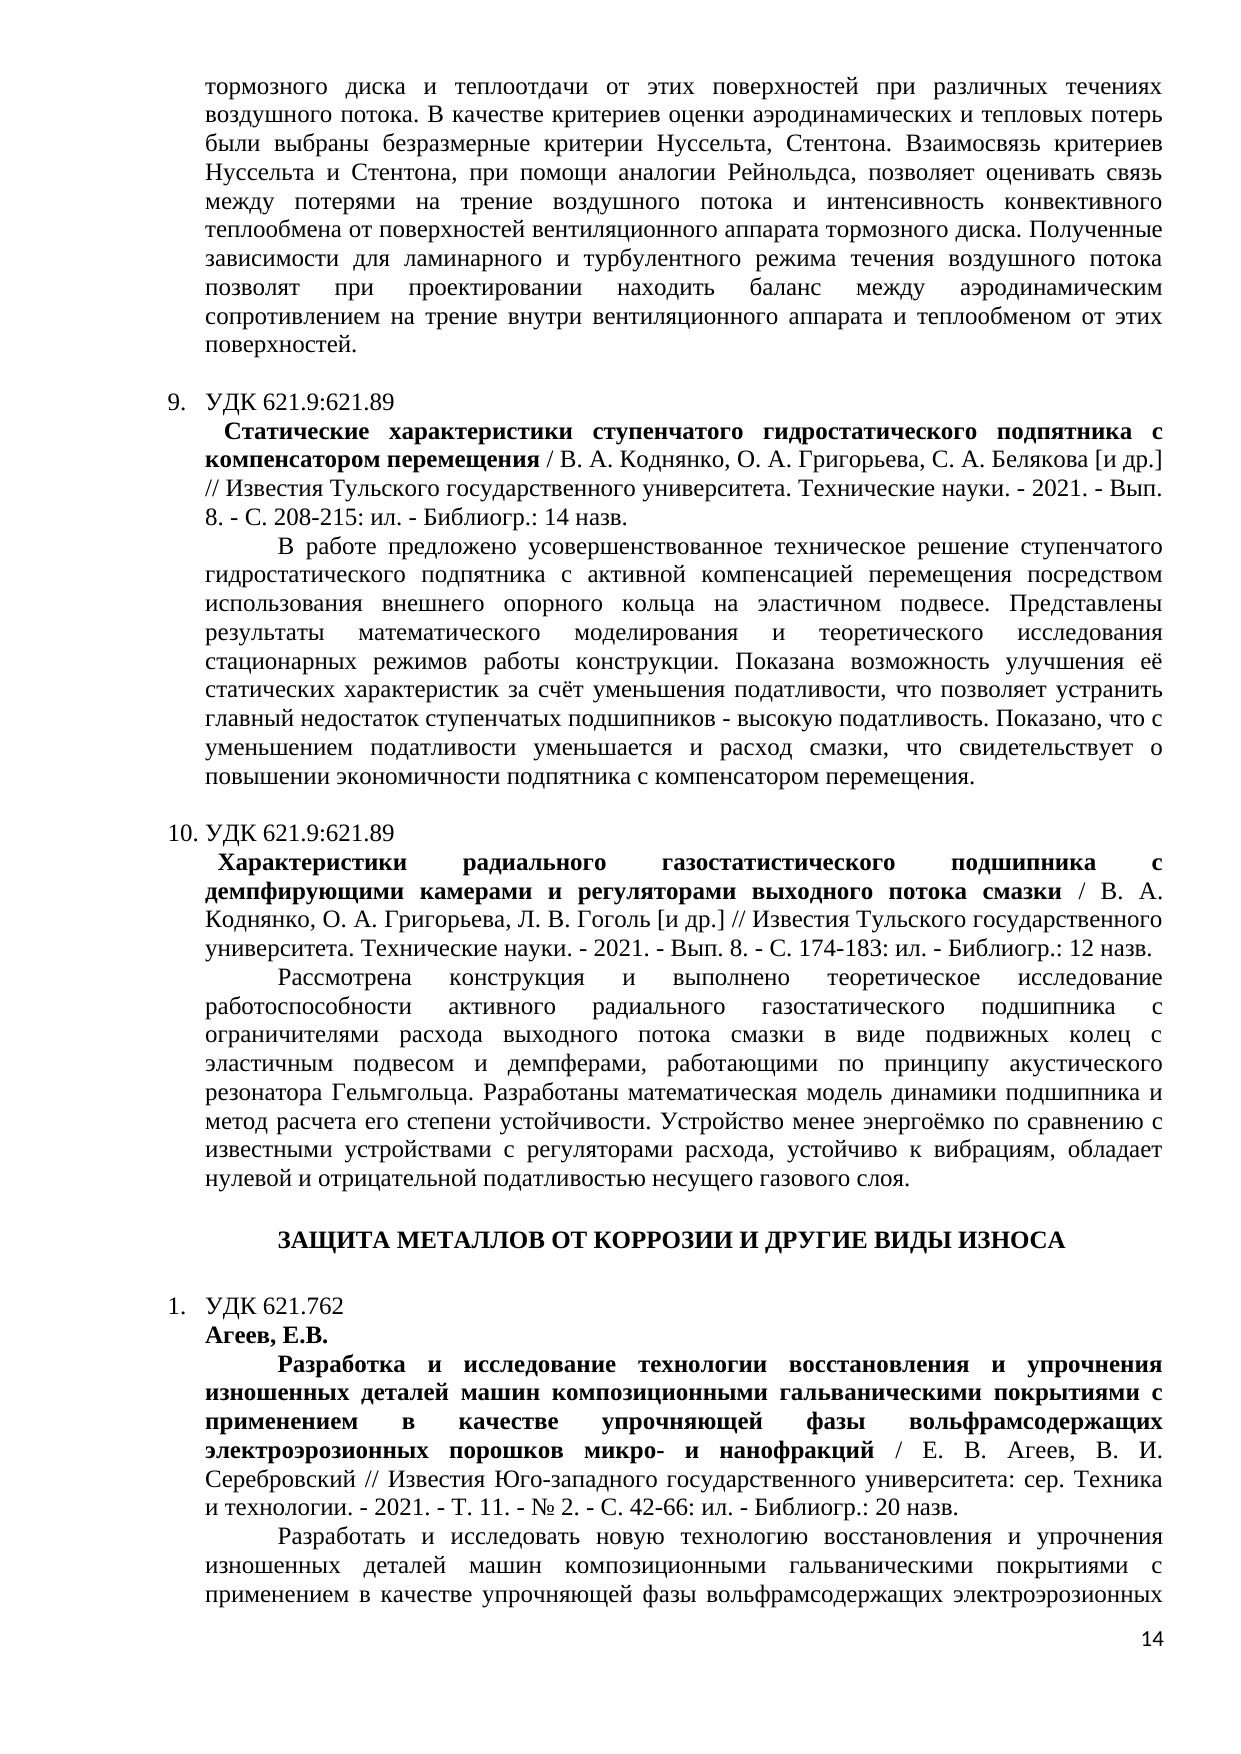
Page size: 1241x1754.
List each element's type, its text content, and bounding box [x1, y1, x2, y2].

text ЗАЩИТА МЕТАЛЛОВ ОТ КОРРОЗИИ И ДРУГИЕ ВИДЫ ИЗНОСА [130, 1225, 1163, 1254]
list УДК 621.762 [167, 1291, 1163, 1320]
text Агеев, Е.В. [205, 1320, 1163, 1349]
text Разработка и исследование технологии восстановления и упрочнения изношенных деталей машин композиционными гальваническими покрытиями с применением в качестве упрочняющей фазы вольфрамсодержащих электроэрозионных порошков микро- и нанофракций / Е. В. Агеев, В. И. Серебровский // Известия Юго-западного государственного университета: сер. Техника и технологии. - 2021. - Т. 11. - № 2. - С. 42-66: ил. - Библиогр.: 20 назв. [205, 1349, 1163, 1521]
list УДК 621.9:621.89 [167, 818, 1163, 847]
text Статические характеристики ступенчатого гидростатического подпятника с компенсатором перемещения / В. А. Коднянко, О. А. Григорьева, С. А. Белякова [и др.] // Известия Тульского государственного университета. Технические науки. - 2021. - Вып. 8. - С. 208-215: ил. - Библиогр.: 14 назв. [205, 416, 1163, 531]
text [205, 1521, 1163, 1607]
text Рассмотрена конструкция и выполнено теоретическое исследование работоспособности активного радиального газостатического подшипника с ограничителями расхода выходного потока смазки в виде подвижных колец с эластичным подвесом и демпферами, работающими по принципу акустического резонатора Гельмгольца. Разработаны математическая модель динамики подшипника и метод расчета его степени устойчивости. Устройство менее энергоёмко по сравнению c известными устройствами с регуляторами расхода, устойчиво к вибрациям, обладает нулевой и отрицательной податливостью несущего газового слоя. [205, 962, 1163, 1192]
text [205, 71, 1163, 358]
list УДК 621.9:621.89 [167, 387, 1163, 416]
text В работе предложено усовершенствованное техническое решение ступенчатого гидростатического подпятника с активной компенсацией перемещения посредством использования внешнего опорного кольца на эластичном подвесе. Представлены результаты математического моделирования и теоретического исследования стационарных режимов работы конструкции. Показана возможность улучшения её статических характеристик за счёт уменьшения податливости, что позволяет устранить главный недостаток ступенчатых подшипников - высокую податливость. Показано, что с уменьшением податливости уменьшается и расход смазки, что свидетельствует о повышении экономичности подпятника с компенсатором перемещения. [205, 531, 1163, 789]
text Характеристики радиального газостатистического подшипника с демпфирующими камерами и регуляторами выходного потока смазки / В. А. Коднянко, О. А. Григорьева, Л. В. Гоголь [и др.] // Известия Тульского государственного университета. Технические науки. - 2021. - Вып. 8. - С. 174-183: ил. - Библиогр.: 12 назв. [205, 847, 1163, 962]
